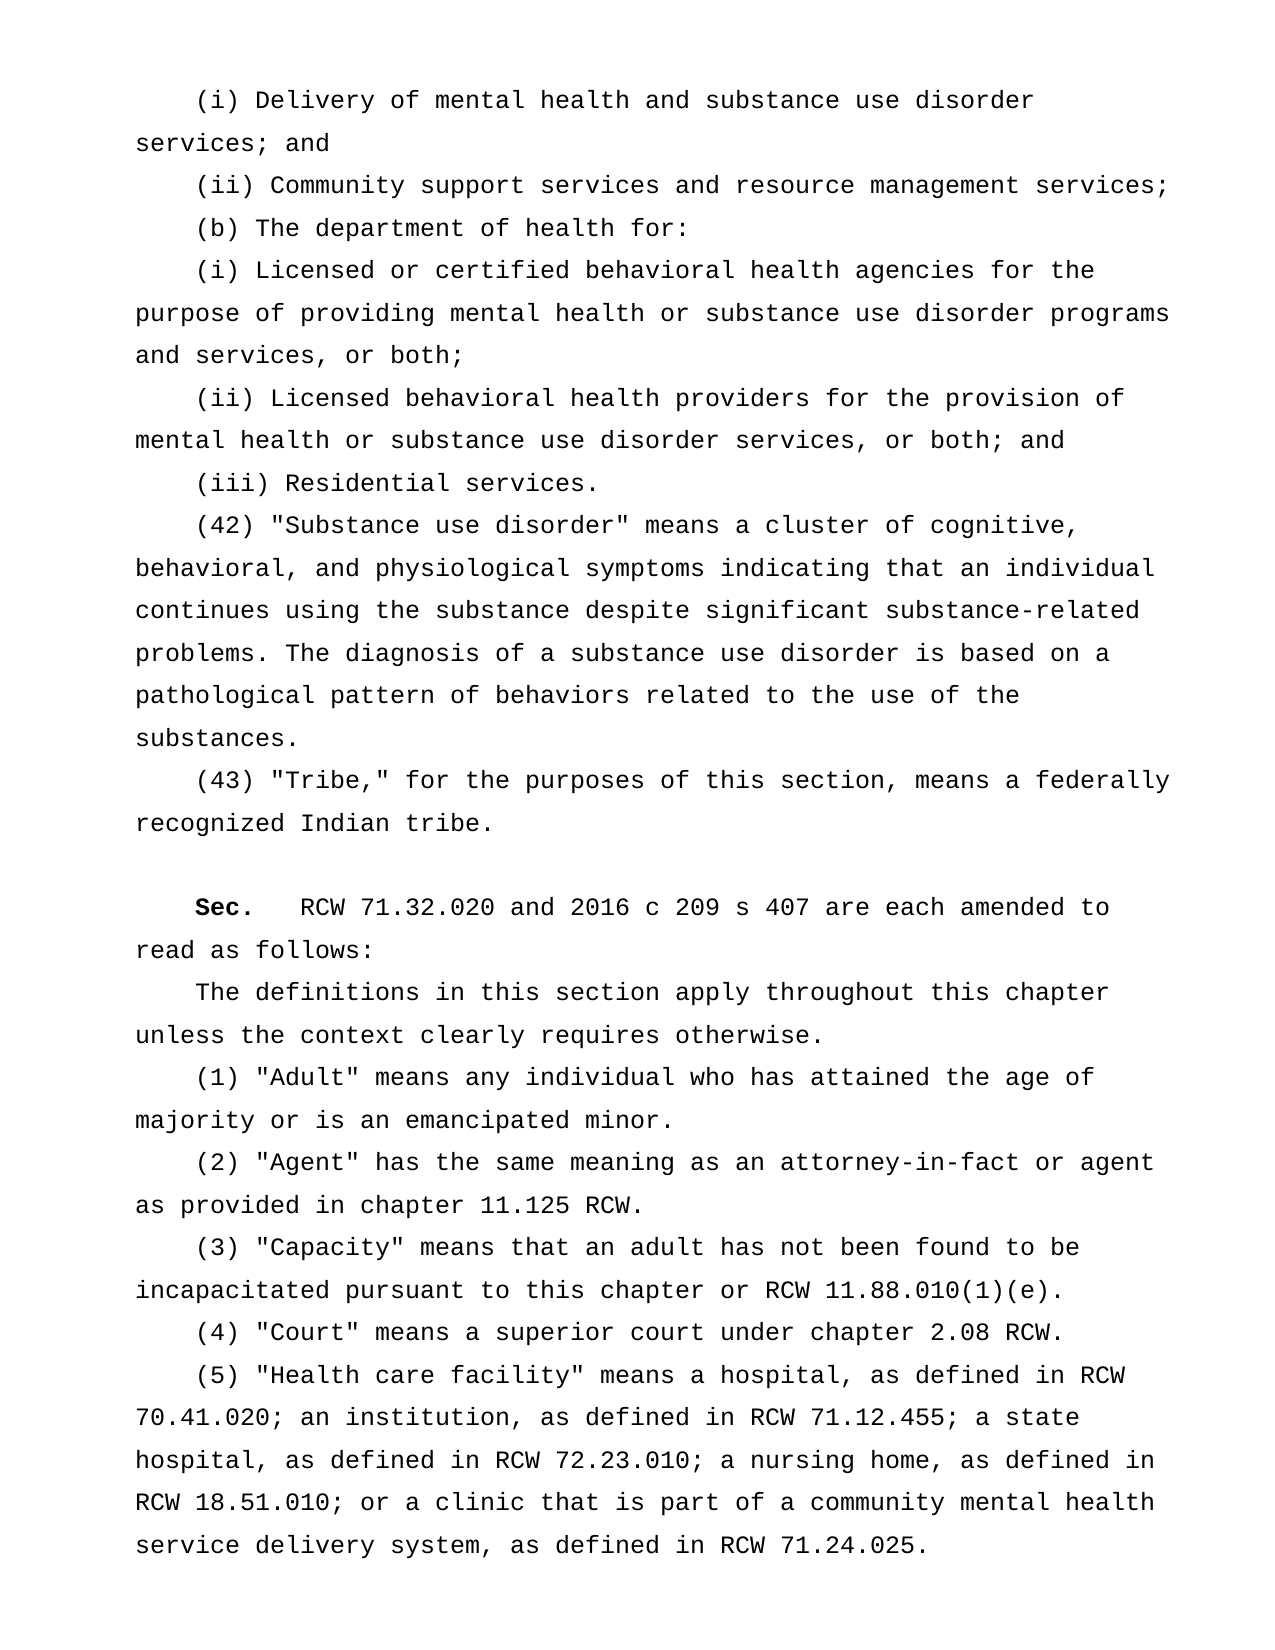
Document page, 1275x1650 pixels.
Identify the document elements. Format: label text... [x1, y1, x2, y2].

text (3) "Capacity" means that an adult has not been found to be incapacitated pursuant to this chapter or RCW 11.88.010(1)(e). [135, 1222, 1170, 1307]
text (5) "Health care facility" means a hospital, as defined in RCW 70.41.020; an institution, as defined in RCW 71.12.455; a state hospital, as defined in RCW 72.23.010; a nursing home, as defined in RCW 18.51.010; or a clinic that is part of a community mental health service delivery system, as defined in RCW 71.24.025. [135, 1349, 1170, 1562]
text Sec. RCW 71.32.020 and 2016 c 209 s 407 are each amended to read as follows: [135, 882, 1170, 967]
text (2) "Agent" has the same meaning as an attorney-in-fact or agent as provided in chapter 11.125 RCW. [135, 1137, 1170, 1222]
text (1) "Adult" means any individual who has attained the age of majority or is an emancipated minor. [135, 1052, 1170, 1137]
text (ii) Community support services and resource management services; [135, 160, 1170, 202]
text (4) "Court" means a superior court under chapter 2.08 RCW. [135, 1307, 1170, 1349]
text (i) Licensed or certified behavioral health agencies for the purpose of providing mental health or substance use disorder programs and services, or both; [135, 245, 1170, 372]
text (43) "Tribe," for the purposes of this section, means a federally recognized Indian tribe. [135, 755, 1170, 840]
text (ii) Licensed behavioral health providers for the provision of mental health or substance use disorder services, or both; and [135, 372, 1170, 457]
text (42) "Substance use disorder" means a cluster of cognitive, behavioral, and physiological symptoms indicating that an individual continues using the substance despite significant substance-related problems. The diagnosis of a substance use disorder is based on a pathological pattern of behaviors related to the use of the substances. [135, 500, 1170, 755]
text (b) The department of health for: [135, 202, 1170, 245]
text (iii) Residential services. [135, 457, 1170, 500]
text (i) Delivery of mental health and substance use disorder services; and [135, 75, 1170, 160]
text The definitions in this section apply throughout this chapter unless the context clearly requires otherwise. [135, 967, 1170, 1052]
